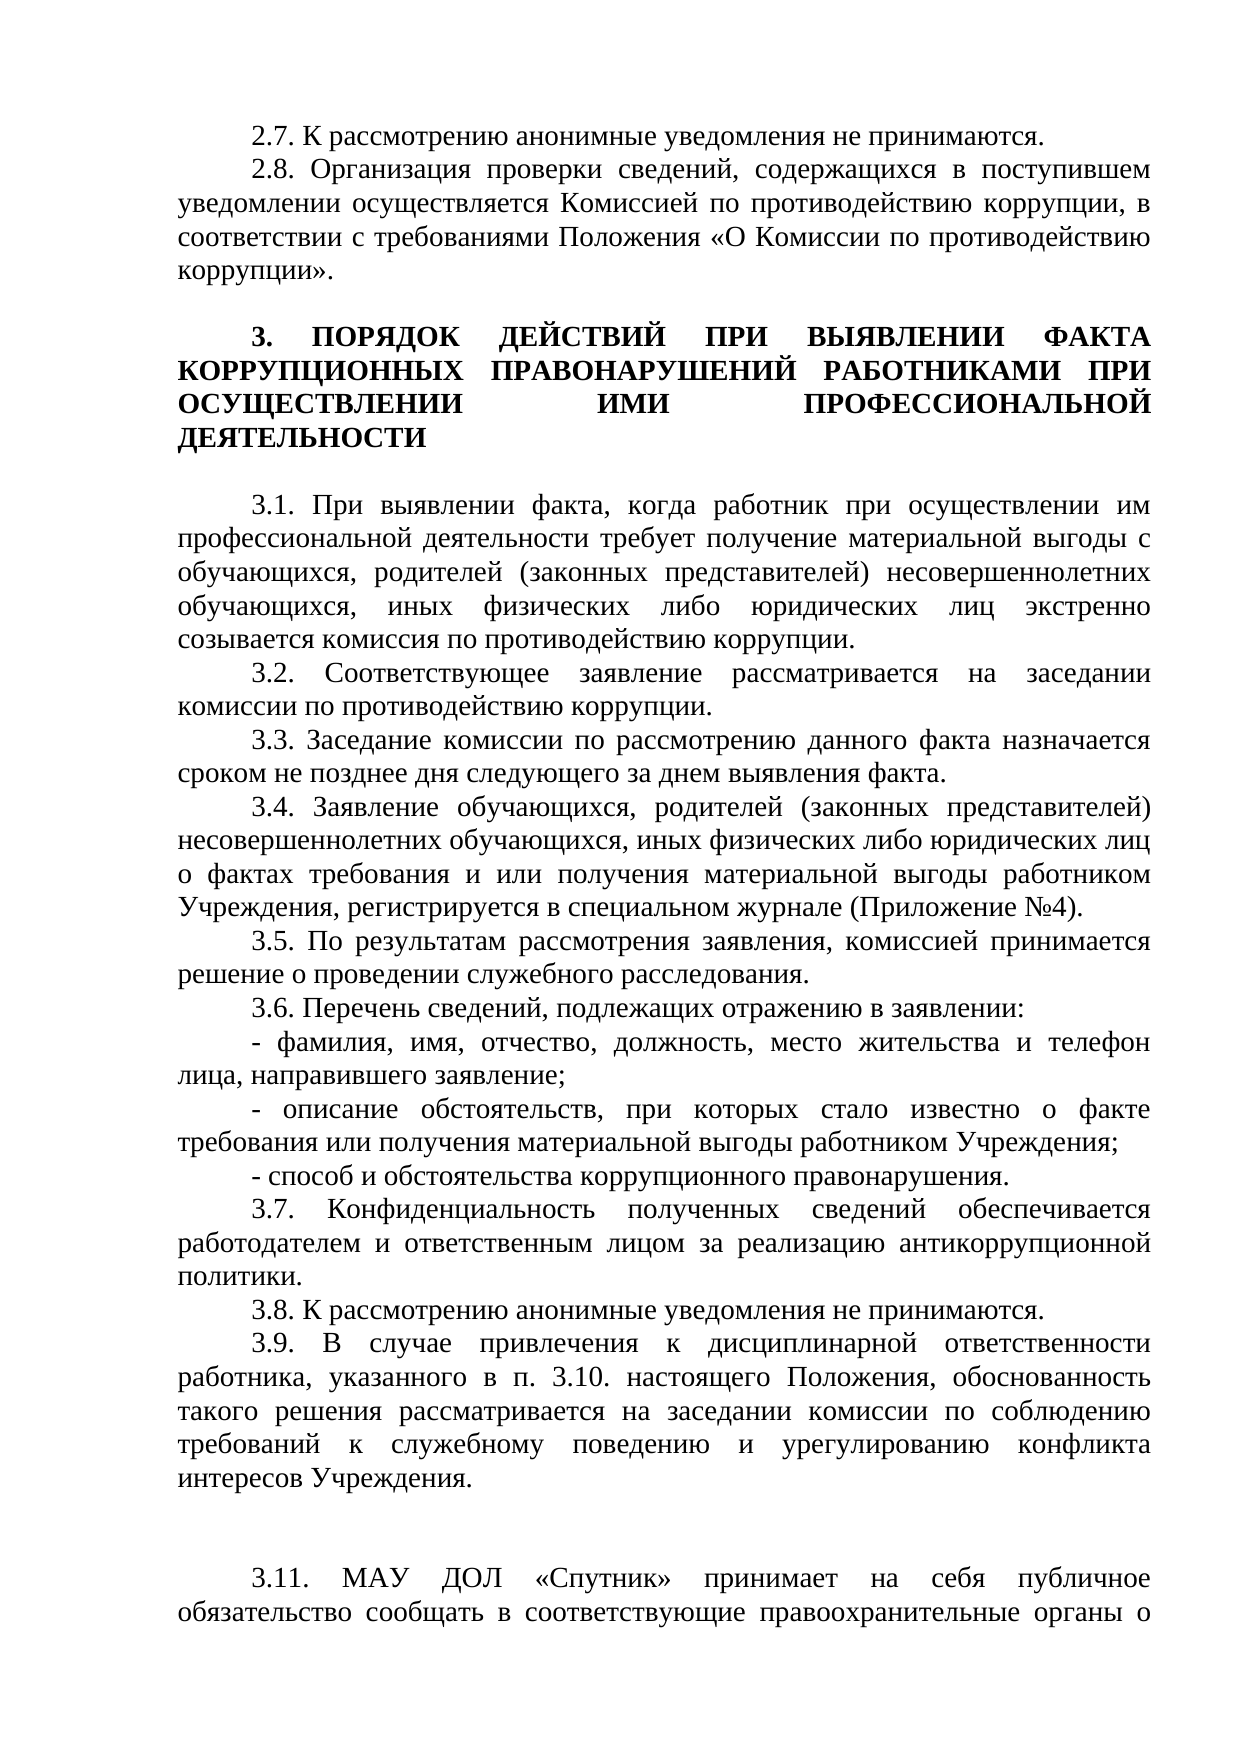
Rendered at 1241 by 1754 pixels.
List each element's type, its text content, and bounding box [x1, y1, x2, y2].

text 3.6. Перечень сведений, подлежащих отражению в заявлении: [177, 990, 1152, 1024]
text 3.4. Заявление обучающихся, родителей (законных представителей) несовершеннолетних обучающихся, иных физических либо юридических лиц о фактах требования и или получения материальной выгоды работником Учреждения, регистрируется в специальном журнале (Приложение №4). [177, 789, 1152, 923]
text - фамилия, имя, отчество, должность, место жительства и телефон лица, направившего заявление; [177, 1024, 1152, 1091]
text 3.9. В случае привлечения к дисциплинарной ответственности работника, указанного в п. 3.10. настоящего Положения, обоснованность такого решения рассматривается на заседании комиссии по соблюдению требований к служебному поведению и урегулированию конфликта интересов Учреждения. [177, 1326, 1152, 1493]
text 3.2. Соответствующее заявление рассматривается на заседании комиссии по противодействию коррупции. [177, 655, 1152, 722]
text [177, 1560, 1152, 1627]
text 3.7. Конфиденциальность полученных сведений обеспечивается работодателем и ответственным лицом за реализацию антикоррупционной политики. [177, 1191, 1152, 1292]
text 2.7. К рассмотрению анонимные уведомления не принимаются. [177, 118, 1152, 152]
text 3.3. Заседание комиссии по рассмотрению данного факта назначается сроком не позднее дня следующего за днем выявления факта. [177, 722, 1152, 789]
text - описание обстоятельств, при которых стало известно о факте требования или получения материальной выгоды работником Учреждения; [177, 1091, 1152, 1158]
text - способ и обстоятельства коррупционного правонарушения. [177, 1158, 1152, 1191]
text 3. ПОРЯДОК ДЕЙСТВИЙ ПРИ ВЫЯВЛЕНИИ ФАКТА КОРРУПЦИОННЫХ ПРАВОНАРУШЕНИЙ РАБОТНИКАМИ ПРИ ОСУЩЕСТВЛЕНИИ ИМИ ПРОФЕССИОНАЛЬНОЙ ДЕЯТЕЛЬНОСТИ [177, 319, 1152, 453]
text 2.8. Организация проверки сведений, содержащихся в поступившем уведомлении осуществляется Комиссией по противодействию коррупции, в соответствии с требованиями Положения «О Комиссии по противодействию коррупции». [177, 152, 1152, 286]
text 3.8. К рассмотрению анонимные уведомления не принимаются. [177, 1292, 1152, 1326]
text 3.5. По результатам рассмотрения заявления, комиссией принимается решение о проведении служебного расследования. [177, 923, 1152, 990]
text 3.1. При выявлении факта, когда работник при осуществлении им профессиональной деятельности требует получение материальной выгоды с обучающихся, родителей (законных представителей) несовершеннолетних обучающихся, иных физических либо юридических лиц экстренно созывается комиссия по противодействию коррупции. [177, 487, 1152, 655]
